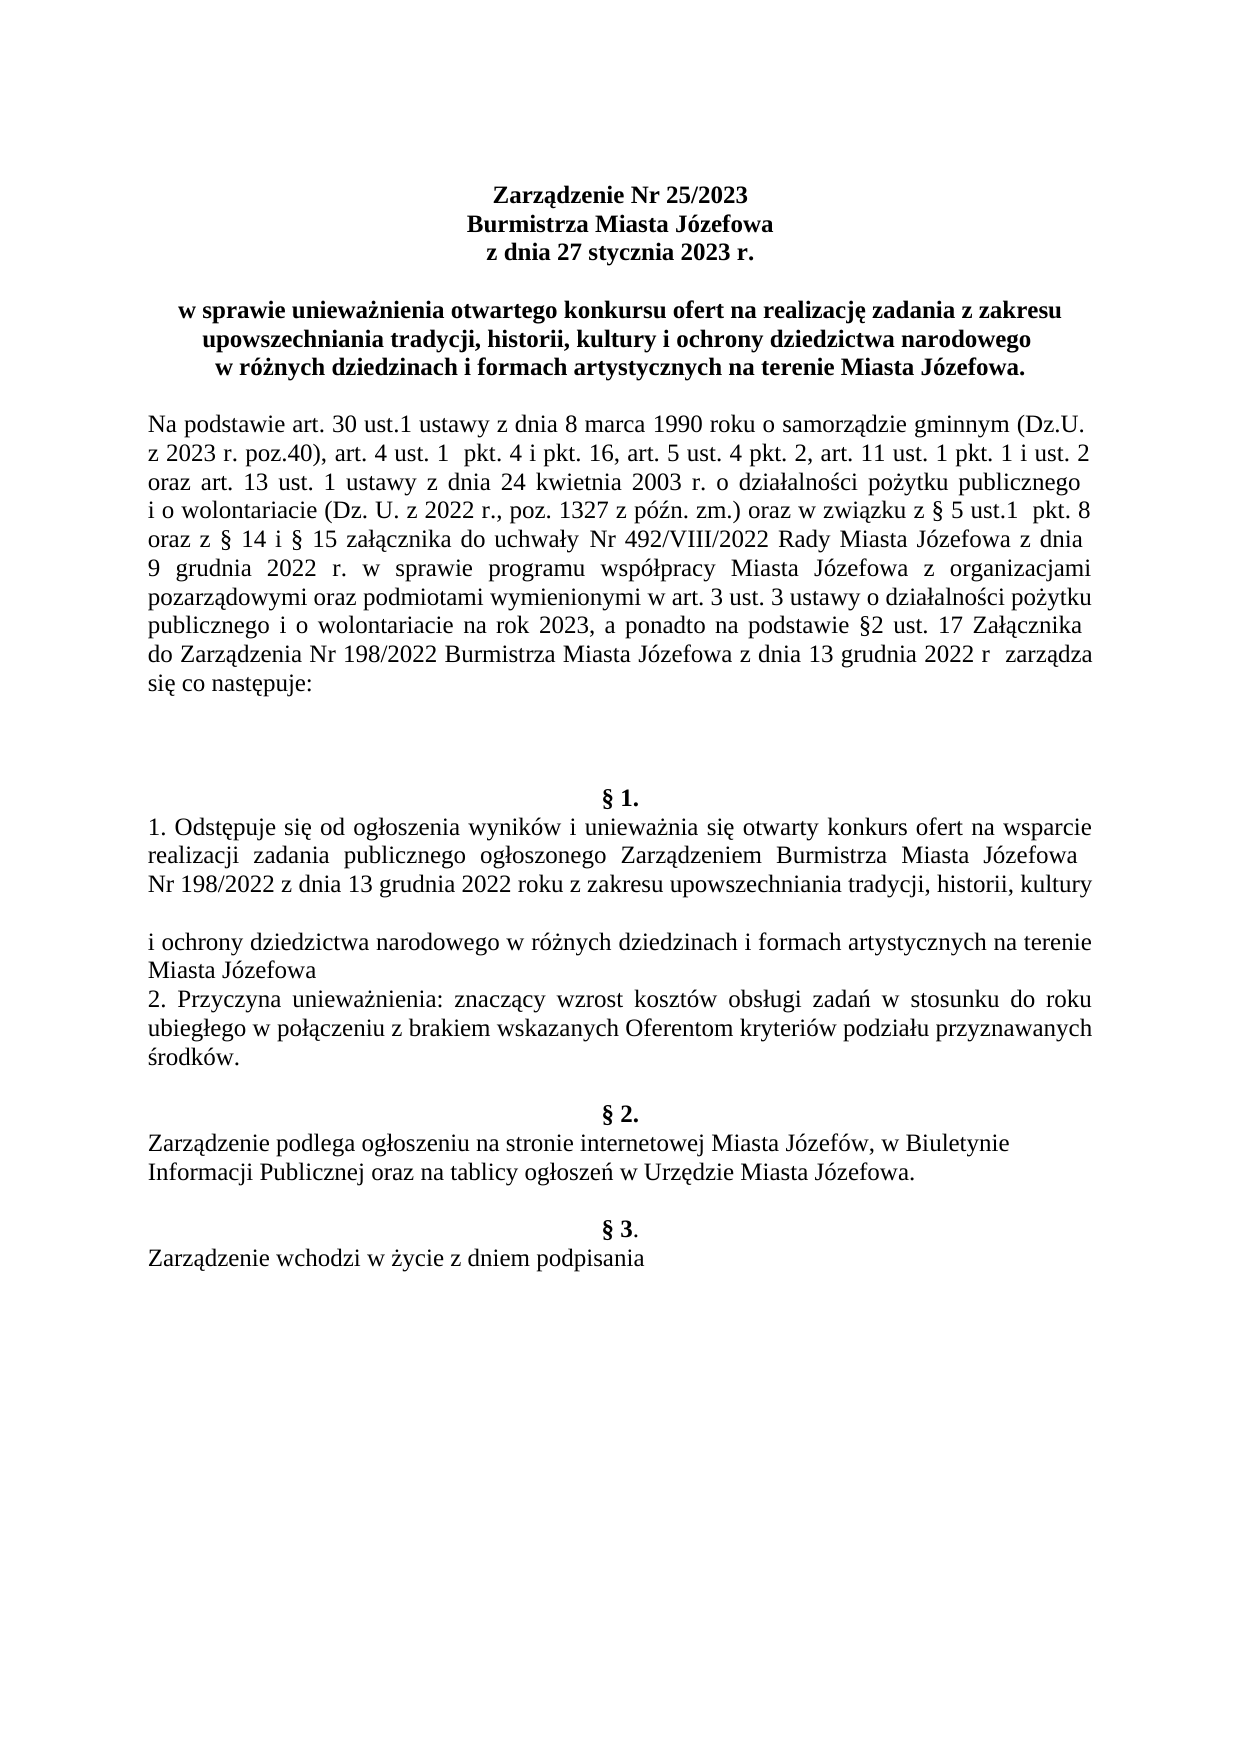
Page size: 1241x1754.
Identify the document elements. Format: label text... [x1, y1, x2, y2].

text Zarządzenie wchodzi w życie z dniem podpisania [148, 1243, 1093, 1272]
text Zarządzenie Nr 25/2023 [148, 148, 1093, 209]
text § 3. [148, 1214, 1093, 1243]
text Na podstawie art. 30 ust.1 ustawy z dnia 8 marca 1990 roku o samorządzie gminnym (Dz.U. z 2023 r. poz.40), art. 4 ust. 1 pkt. 4 i pkt. 16, art. 5 ust. 4 pkt. 2, art. 11 ust. 1 pkt. 1 i ust. 2 oraz art. 13 ust. 1 ustawy z dnia 24 kwietnia 2003 r. o działalności pożytku publicznego i o wolontariacie (Dz. U. z 2022 r., poz. 1327 z późn. zm.) oraz w związku z § 5 ust.1 pkt. 8 oraz z § 14 i § 15 załącznika do uchwały Nr 492/VIII/2022 Rady Miasta Józefowa z dnia 9 grudnia 2022 r. w sprawie programu współpracy Miasta Józefowa z organizacjami pozarządowymi oraz podmiotami wymienionymi w art. 3 ust. 3 ustawy o działalności pożytku publicznego i o wolontariacie na rok 2023, a ponadto na podstawie §2 ust. 17 Załącznika do Zarządzenia Nr 198/2022 Burmistrza Miasta Józefowa z dnia 13 grudnia 2022 r zarządza się co następuje: [148, 409, 1093, 697]
text z dnia 27 stycznia 2023 r. [148, 237, 1093, 266]
text § 1. [148, 783, 1093, 812]
text Zarządzenie podlega ogłoszeniu na stronie internetowej Miasta Józefów, w Biuletynie Informacji Publicznej oraz na tablicy ogłoszeń w Urzędzie Miasta Józefowa. [148, 1128, 1093, 1186]
text § 2. [148, 1099, 1093, 1128]
text Burmistrza Miasta Józefowa [148, 209, 1093, 237]
text 2. Przyczyna unieważnienia: znaczący wzrost kosztów obsługi zadań w stosunku do roku ubiegłego w połączeniu z brakiem wskazanych Oferentom kryteriów podziału przyznawanych środków. [148, 984, 1093, 1071]
text w sprawie unieważnienia otwartego konkursu ofert na realizację zadania z zakresu upowszechniania tradycji, historii, kultury i ochrony dziedzictwa narodowego w różnych dziedzinach i formach artystycznych na terenie Miasta Józefowa. [148, 295, 1093, 381]
text 1. Odstępuje się od ogłoszenia wyników i unieważnia się otwarty konkurs ofert na wsparcie realizacji zadania publicznego ogłoszonego Zarządzeniem Burmistrza Miasta Józefowa Nr 198/2022 z dnia 13 grudnia 2022 roku z zakresu upowszechniania tradycji, historii, kultury i ochrony dziedzictwa narodowego w różnych dziedzinach i formach artystycznych na terenie Miasta Józefowa [148, 812, 1093, 984]
